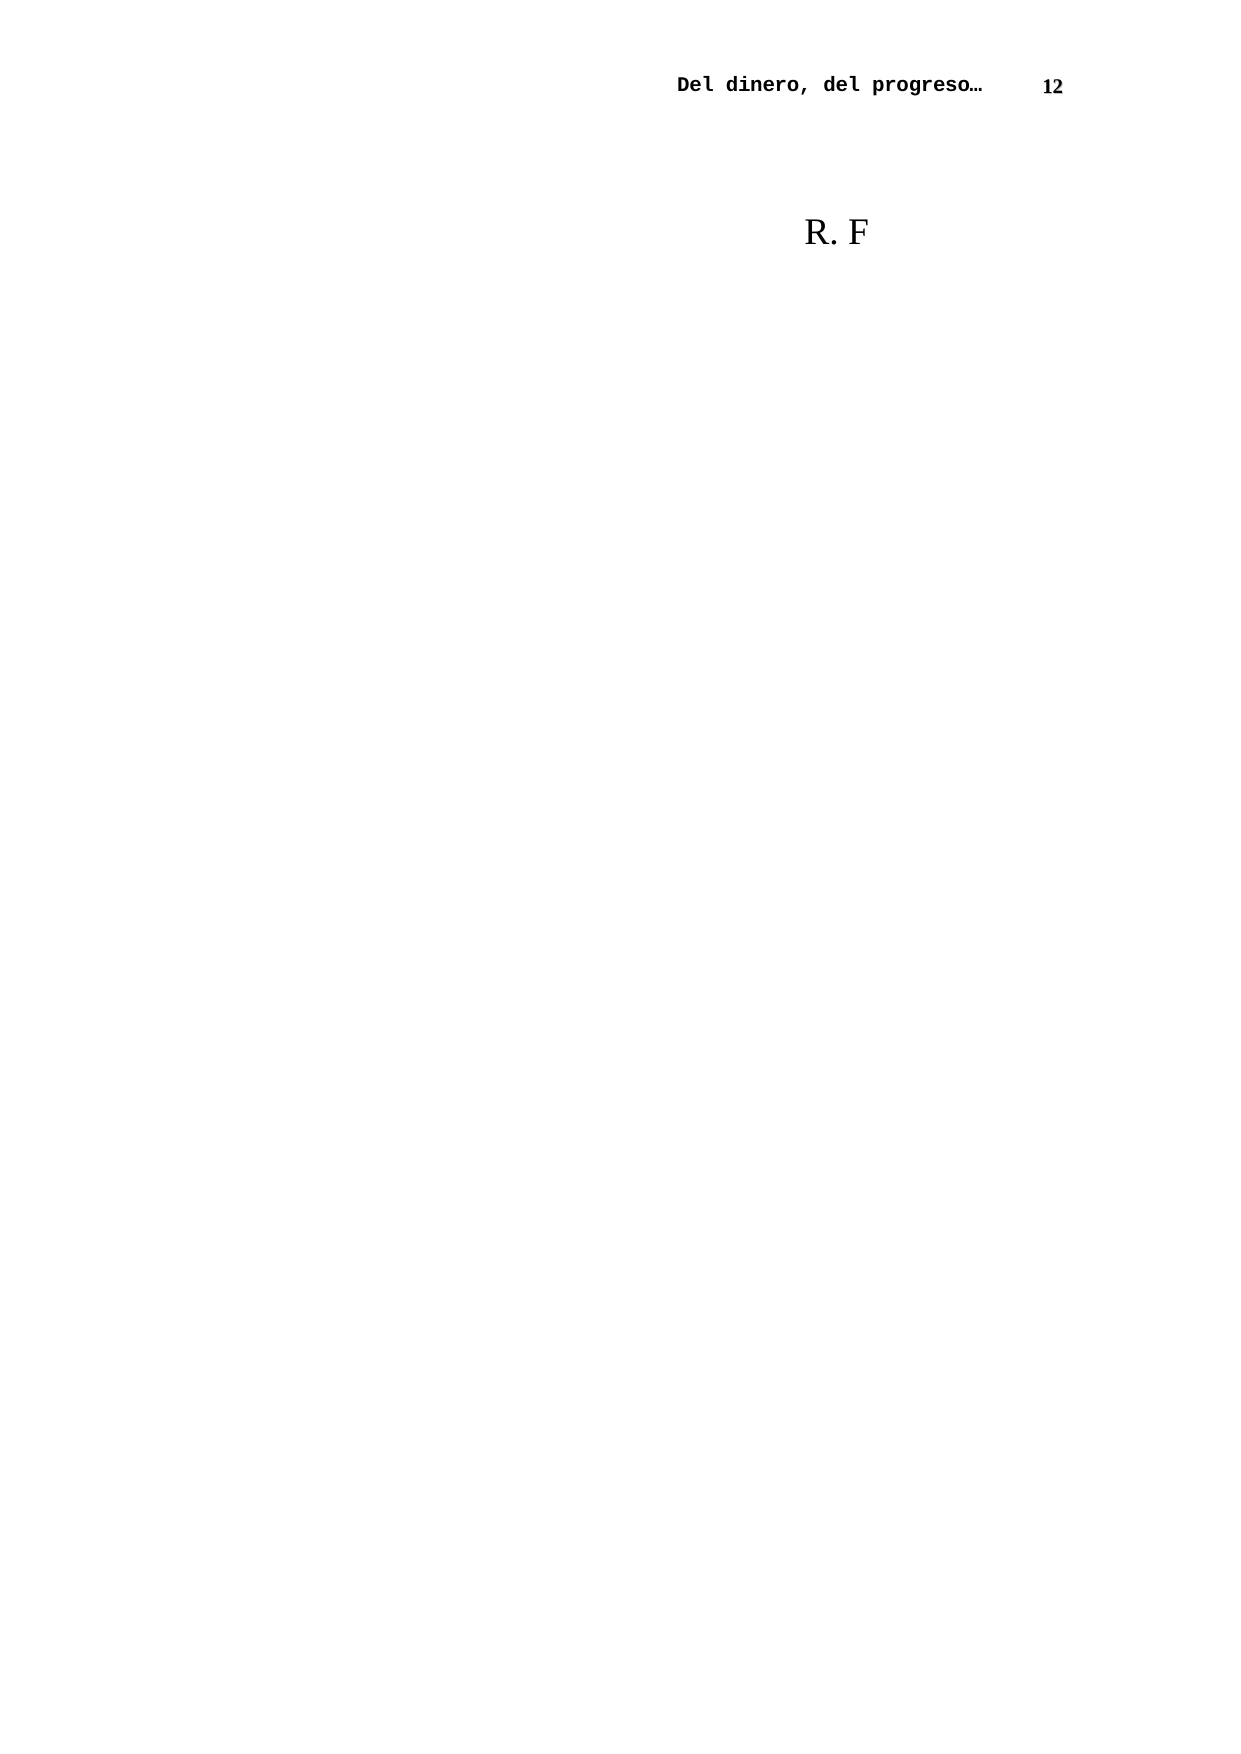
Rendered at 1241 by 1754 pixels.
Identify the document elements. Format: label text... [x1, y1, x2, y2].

text R. F [177, 209, 1063, 252]
